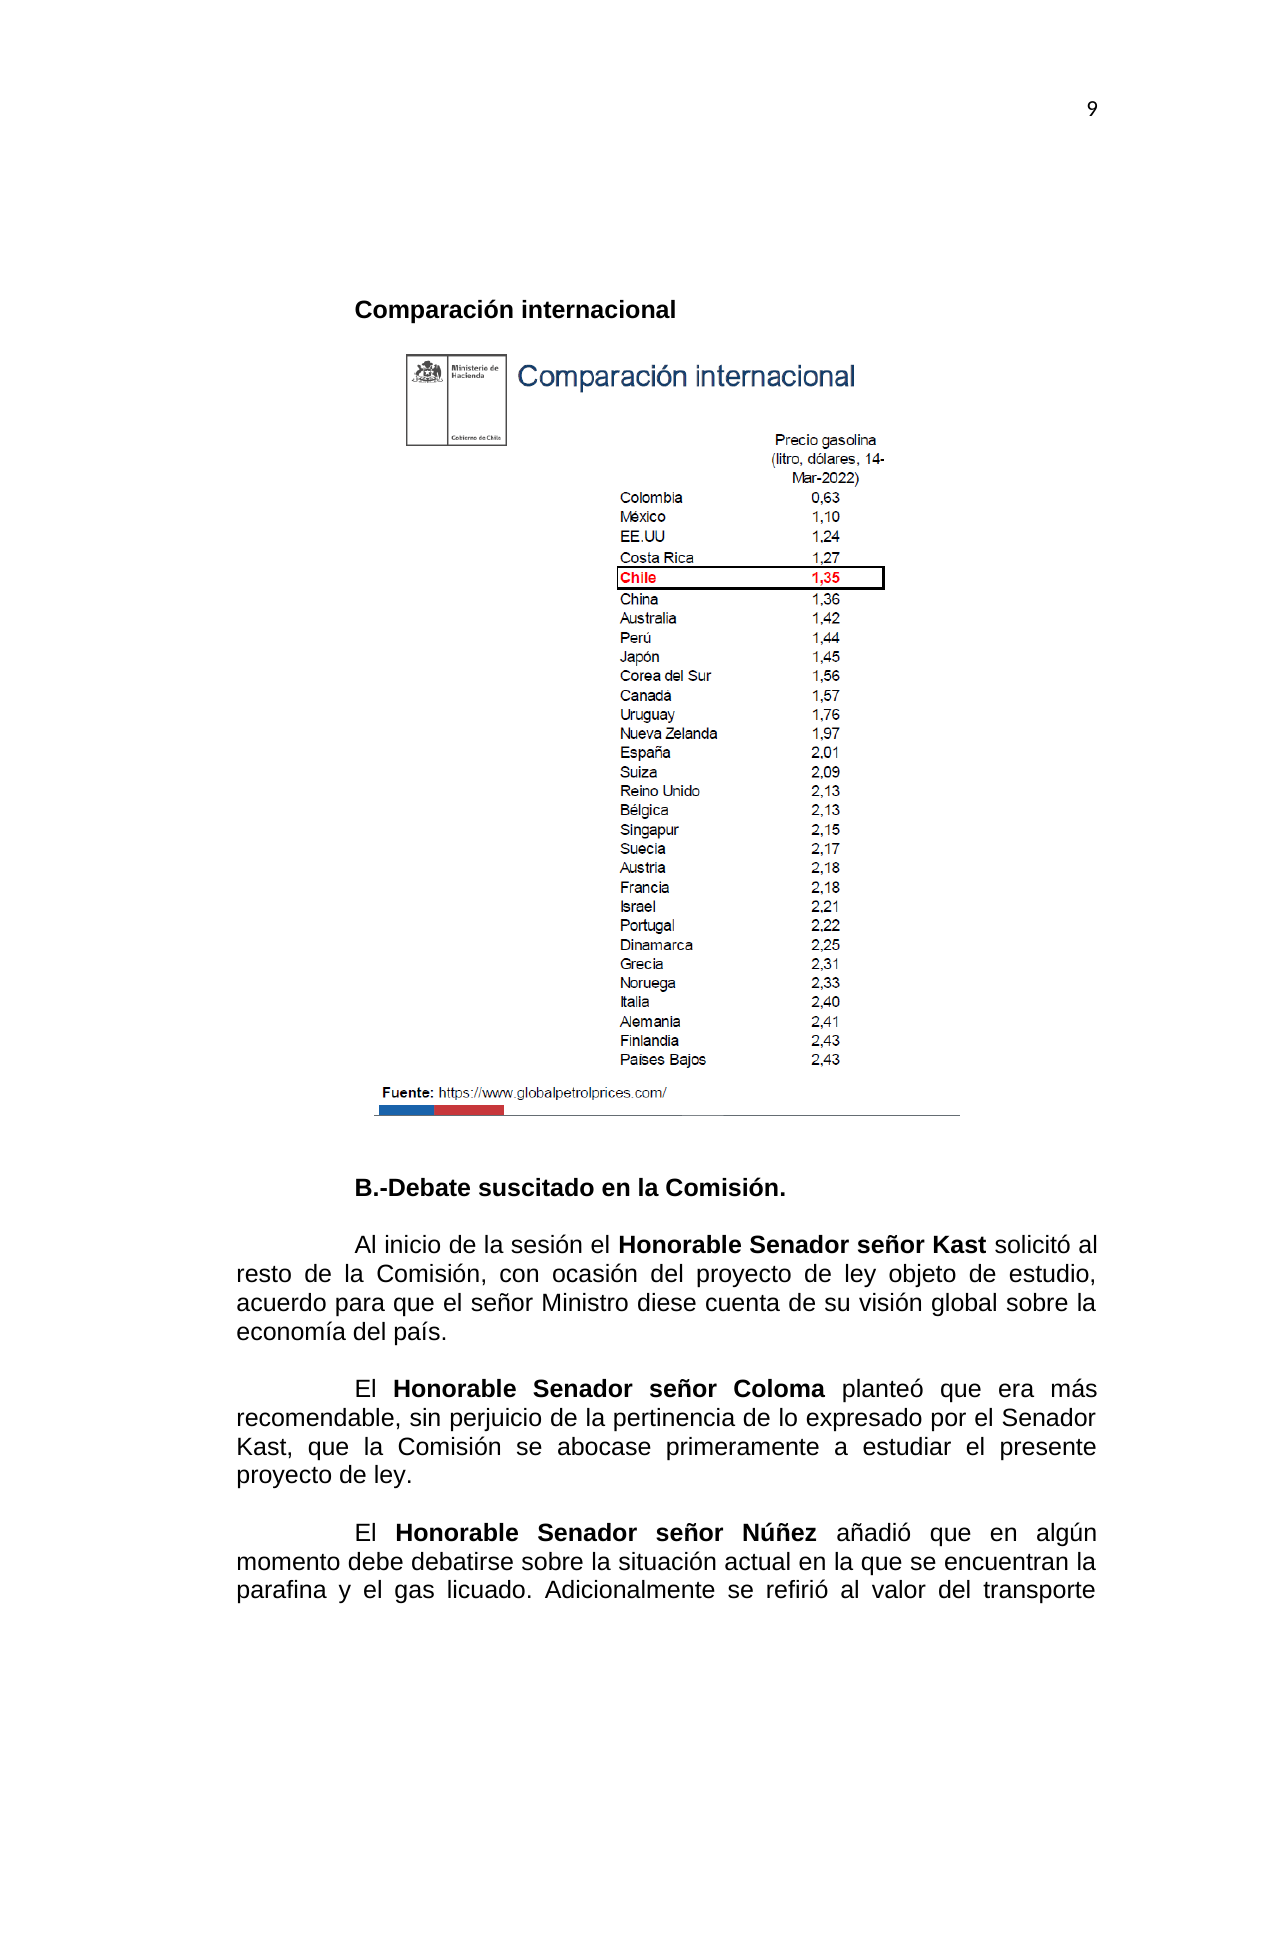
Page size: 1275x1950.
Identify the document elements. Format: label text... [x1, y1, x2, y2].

text B.-Debate suscitado en la Comisión. [236, 1173, 1098, 1202]
text El Honorable Senador señor Coloma planteó que era más recomendable, sin perjuicio de la pertinencia de lo expresado por el Senador Kast, que la Comisión se abocase primeramente a estudiar el presente proyecto de ley. [236, 1374, 1098, 1489]
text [236, 1518, 1098, 1604]
text Al inicio de la sesión el Honorable Senador señor Kast solicitó al resto de la Comisión, con ocasión del proyecto de ley objeto de estudio, acuerdo para que el señor Ministro diese cuenta de su visión global sobre la economía del país. [236, 1230, 1098, 1345]
picture [374, 352, 960, 1116]
text Comparación internacional [236, 295, 1098, 324]
